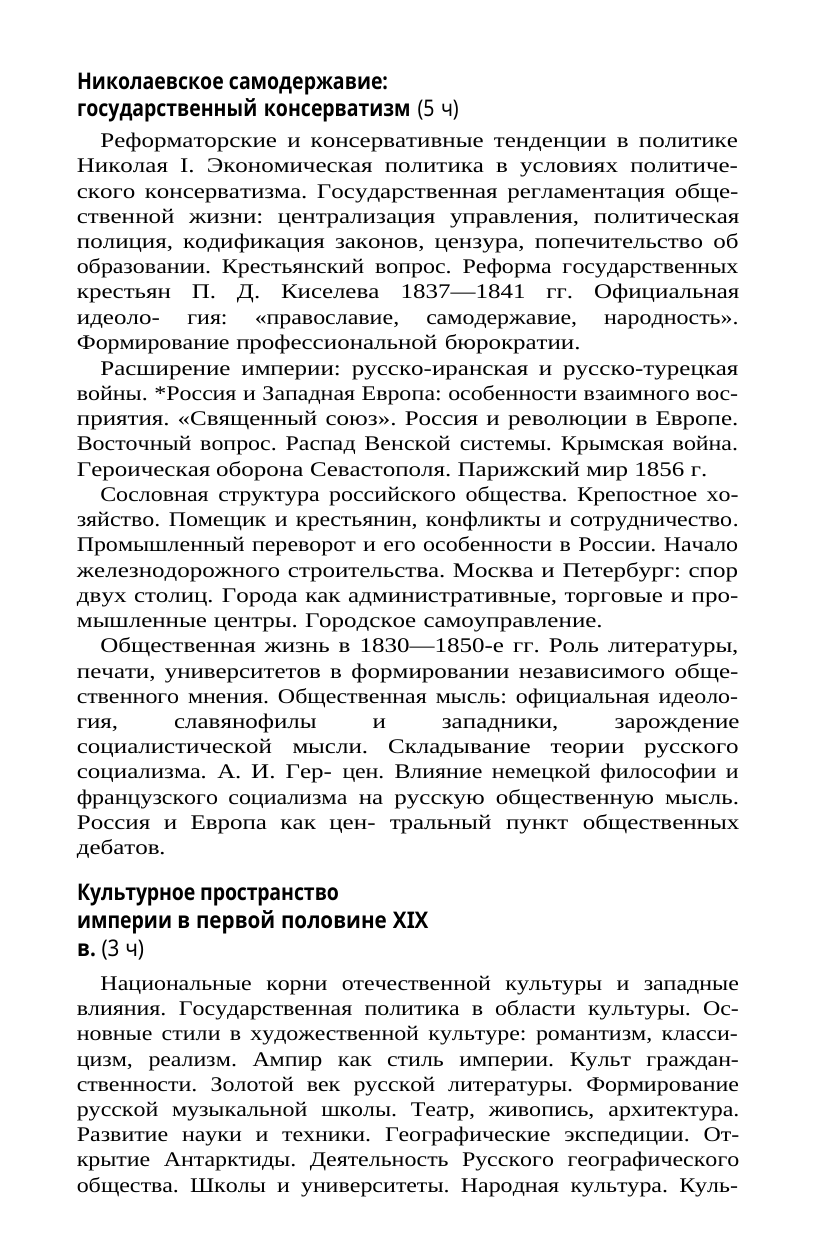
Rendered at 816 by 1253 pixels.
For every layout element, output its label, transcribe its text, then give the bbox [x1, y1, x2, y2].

text Национальные корни отечественной культуры и западные влияния. Государственная политика в области культуры. Ос- новные стили в художественной культуре: романтизм, класси- цизм, реализм. Ампир как стиль империи. Культ граждан- ственности. Золотой век русской литературы. Формирование русской музыкальной школы. Театр, живопись, архитектура. Развитие науки и техники. Географические экспедиции. От- крытие Антарктиды. Деятельность Русского географического общества. Школы и университеты. Народная культура. Куль- [77, 971, 739, 1197]
subtitle Николаевское самодержавие: [77, 68, 755, 94]
text Расширение империи: русско-иранская и русско-турецкая войны. *Россия и Западная Европа: особенности взаимного вос- приятия. «Священный союз». Россия и революции в Европе. Восточный вопрос. Распад Венской системы. Крымская война. Героическая оборона Севастополя. Парижский мир 1856 г. [77, 356, 739, 481]
text Реформаторские и консервативные тенденции в политике Николая I. Экономическая политика в условиях политиче- ского консерватизма. Государственная регламентация обще- ственной жизни: централизация управления, политическая полиция, кодификация законов, цензура, попечительство об образовании. Крестьянский вопрос. Реформа государственных крестьян П. Д. Киселева 1837—1841 гг. Официальная идеоло- гия: «православие, самодержавие, народность». Формирование профессиональной бюрократии. [77, 128, 739, 354]
subtitle Культурное пространство империи в первой половине XIX в. (3 ч) [77, 878, 434, 963]
text Общественная жизнь в 1830—1850-е гг. Роль литературы, печати, университетов в формировании независимого обще- ственного мнения. Общественная мысль: официальная идеоло- гия, славянофилы и западники, зарождение социалистической мысли. Складывание теории русского социализма. А. И. Гер- цен. Влияние немецкой философии и французского социализма на русскую общественную мысль. Россия и Европа как цен- тральный пункт общественных дебатов. [77, 633, 739, 859]
text государственный консерватизм (5 ч) [77, 94, 755, 121]
text Сословная структура российского общества. Крепостное хо- зяйство. Помещик и крестьянин, конфликты и сотрудничество. Промышленный переворот и его особенности в России. Начало железнодорожного строительства. Москва и Петербург: спор двух столиц. Города как административные, торговые и про- мышленные центры. Городское самоуправление. [77, 482, 739, 632]
